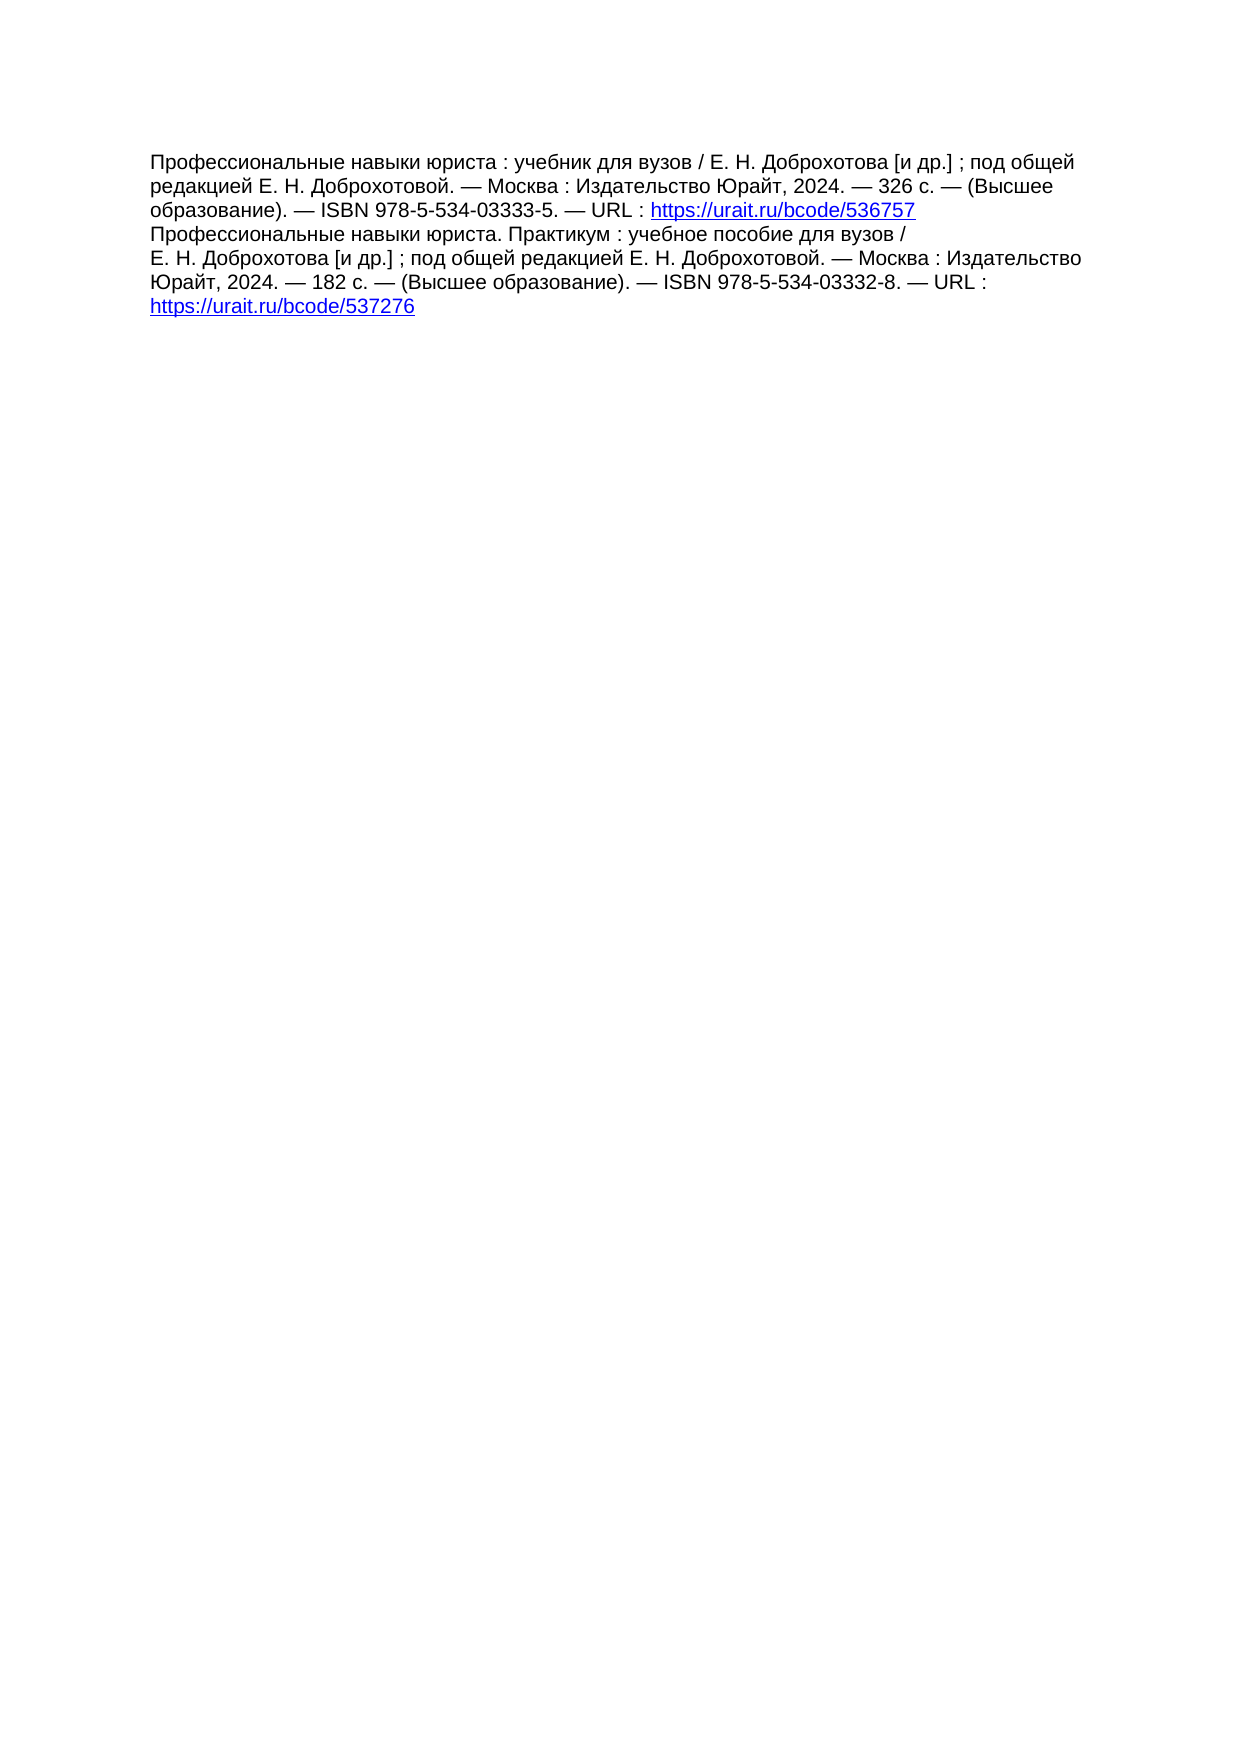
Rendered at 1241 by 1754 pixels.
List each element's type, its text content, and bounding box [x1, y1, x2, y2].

text Профессиональные навыки юриста : учебник для вузов / Е. Н. Доброхотова [и др.] ; под общей редакцией Е. Н. Доброхотовой. — Москва : Издательство Юрайт, 2024. — 326 с. — (Высшее образование). — ISBN 978-5-534-03333-5. — URL : https://urait.ru/bcode/536757 [150, 150, 1090, 222]
text Профессиональные навыки юриста. Практикум : учебное пособие для вузов / Е. Н. Доброхотова [и др.] ; под общей редакцией Е. Н. Доброхотовой. — Москва : Издательство Юрайт, 2024. — 182 с. — (Высшее образование). — ISBN 978-5-534-03332-8. — URL : https://urait.ru/bcode/537276 [150, 222, 1090, 318]
